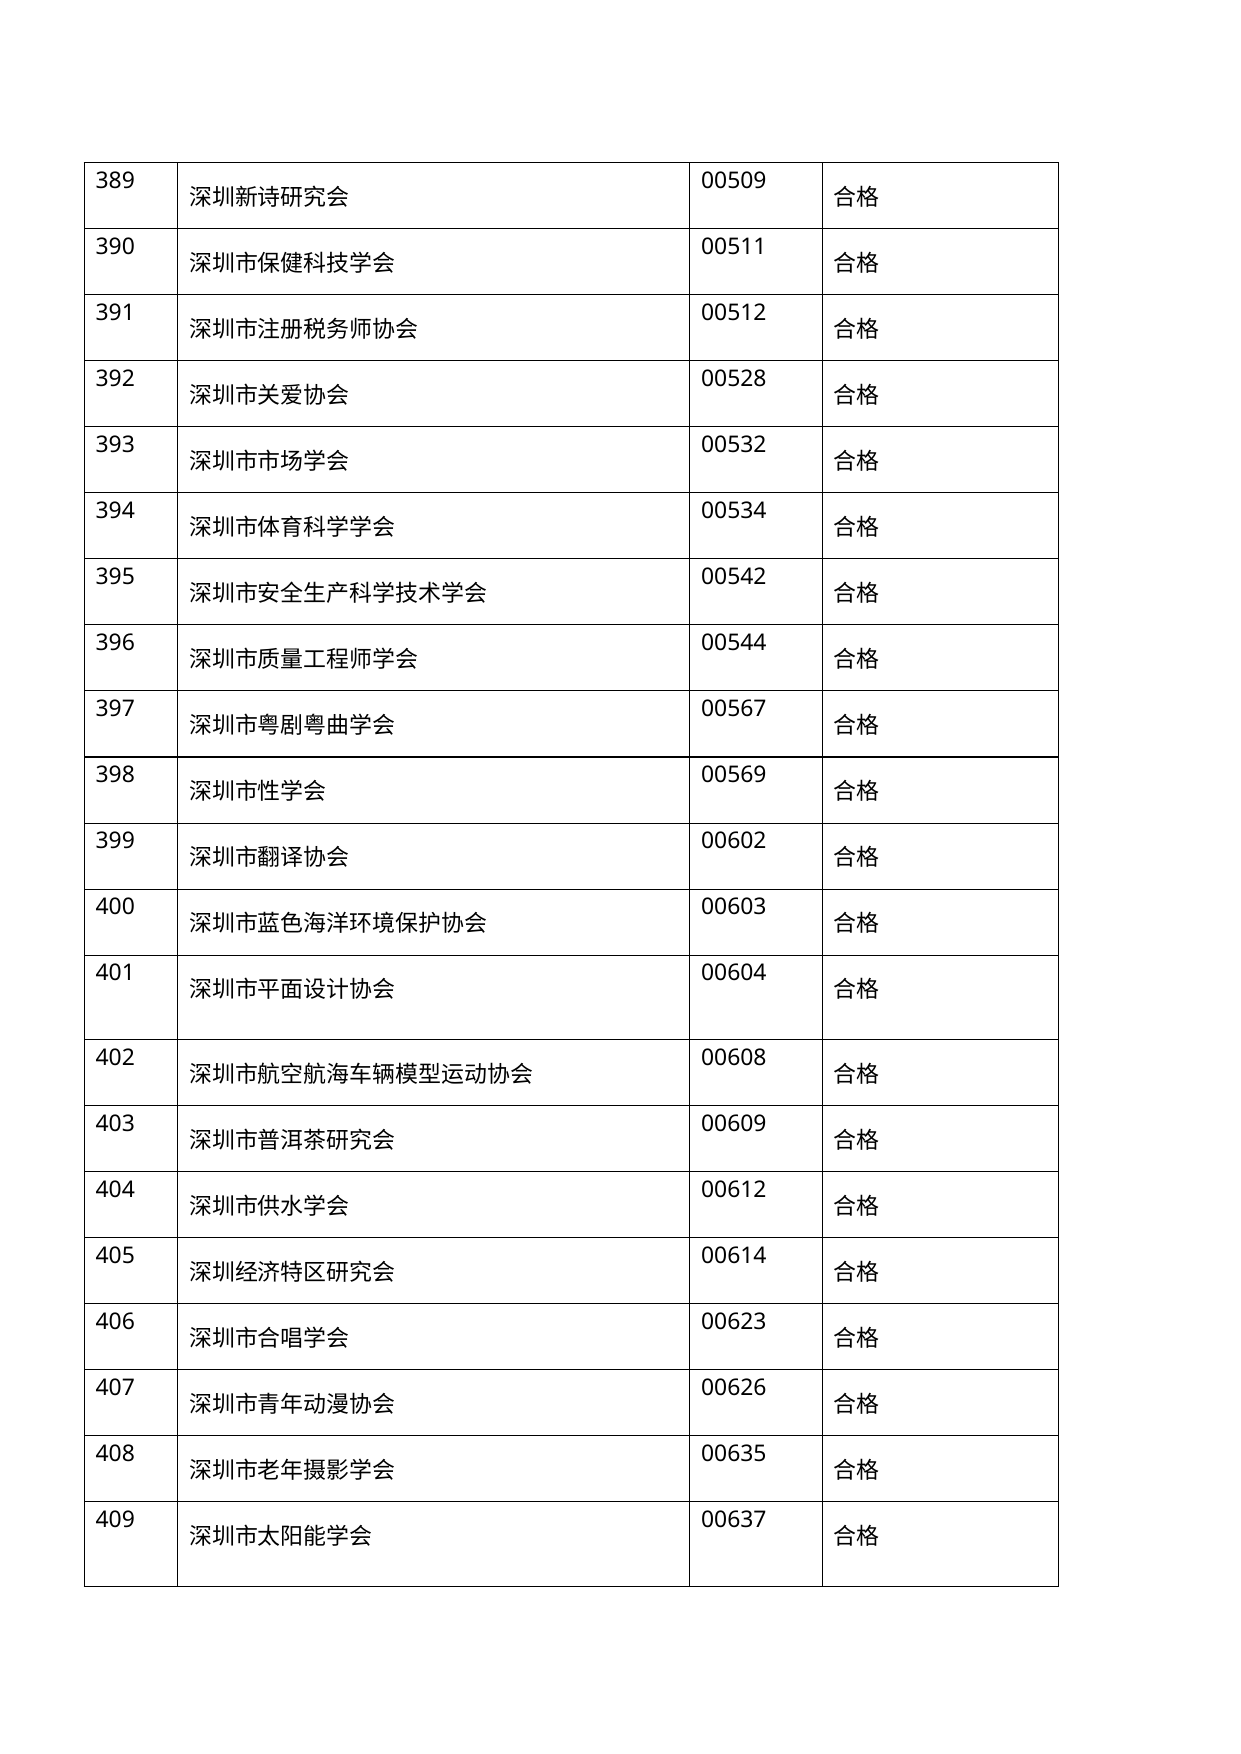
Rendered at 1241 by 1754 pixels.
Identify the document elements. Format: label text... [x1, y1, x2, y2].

table_cell 合格 [823, 493, 1058, 558]
table_cell 深圳市体育科学学会 [178, 493, 689, 558]
table_cell 00604 [690, 956, 822, 1039]
table_cell 396 [85, 625, 177, 690]
table_cell 合格 [823, 1238, 1058, 1303]
table_cell 00534 [690, 493, 822, 558]
table_cell 合格 [823, 559, 1058, 624]
table_cell 399 [85, 824, 177, 888]
table_cell 合格 [823, 1304, 1058, 1369]
table_cell 400 [85, 890, 177, 954]
table_cell 395 [85, 559, 177, 624]
table_cell 合格 [823, 1436, 1058, 1501]
table_cell 00567 [690, 691, 822, 756]
table_cell 394 [85, 493, 177, 558]
table_cell 00603 [690, 890, 822, 954]
table_cell 深圳市普洱茶研究会 [178, 1106, 689, 1171]
table_cell 深圳市平面设计协会 [178, 956, 689, 1039]
table_cell 合格 [823, 229, 1058, 294]
table_cell 合格 [823, 163, 1058, 228]
table_cell 393 [85, 427, 177, 492]
table_cell 深圳市航空航海车辆模型运动协会 [178, 1040, 689, 1105]
table_cell 深圳市质量工程师学会 [178, 625, 689, 690]
table_cell 409 [85, 1502, 177, 1586]
table_cell 合格 [823, 1106, 1058, 1171]
table_cell 深圳市翻译协会 [178, 824, 689, 888]
table_cell 404 [85, 1172, 177, 1237]
table_cell 391 [85, 295, 177, 360]
table_cell 深圳市安全生产科学技术学会 [178, 559, 689, 624]
table_cell 合格 [823, 427, 1058, 492]
table_cell 合格 [823, 1172, 1058, 1237]
table_cell 392 [85, 361, 177, 426]
table_cell 390 [85, 229, 177, 294]
table_cell 合格 [823, 625, 1058, 690]
table_cell 408 [85, 1436, 177, 1501]
table_cell 00614 [690, 1238, 822, 1303]
table_cell 合格 [823, 295, 1058, 360]
table_cell 00544 [690, 625, 822, 690]
table_cell 407 [85, 1370, 177, 1435]
table_cell 401 [85, 956, 177, 1039]
table_cell 深圳市粤剧粤曲学会 [178, 691, 689, 756]
table_cell 深圳市蓝色海洋环境保护协会 [178, 890, 689, 954]
table_cell 00509 [690, 163, 822, 228]
table_cell 402 [85, 1040, 177, 1105]
table_cell 深圳经济特区研究会 [178, 1238, 689, 1303]
table_cell 397 [85, 691, 177, 756]
table_cell 深圳市老年摄影学会 [178, 1436, 689, 1501]
table_cell 00569 [690, 758, 822, 822]
table_cell 398 [85, 758, 177, 822]
table_cell 00512 [690, 295, 822, 360]
table_cell 00623 [690, 1304, 822, 1369]
table_cell 深圳市保健科技学会 [178, 229, 689, 294]
table_cell 深圳新诗研究会 [178, 163, 689, 228]
table_cell 深圳市性学会 [178, 758, 689, 822]
table_cell 深圳市合唱学会 [178, 1304, 689, 1369]
table_cell 合格 [823, 691, 1058, 756]
table_cell 合格 [823, 1502, 1058, 1586]
table_cell 深圳市市场学会 [178, 427, 689, 492]
table_cell 合格 [823, 824, 1058, 888]
table_cell 合格 [823, 956, 1058, 1039]
table_cell 合格 [823, 1040, 1058, 1105]
table_cell 合格 [823, 758, 1058, 822]
table_cell 00532 [690, 427, 822, 492]
table_cell 00635 [690, 1436, 822, 1501]
table_cell 合格 [823, 361, 1058, 426]
table_cell 00637 [690, 1502, 822, 1586]
table_cell 00626 [690, 1370, 822, 1435]
table_cell 405 [85, 1238, 177, 1303]
table_cell 00511 [690, 229, 822, 294]
table_cell 00528 [690, 361, 822, 426]
table_cell 00602 [690, 824, 822, 888]
table_cell 403 [85, 1106, 177, 1171]
table_cell 深圳市太阳能学会 [178, 1502, 689, 1586]
table_cell 00608 [690, 1040, 822, 1105]
table_cell 合格 [823, 1370, 1058, 1435]
table_cell 合格 [823, 890, 1058, 954]
table_cell 406 [85, 1304, 177, 1369]
table_cell 深圳市青年动漫协会 [178, 1370, 689, 1435]
table_cell 深圳市供水学会 [178, 1172, 689, 1237]
table_cell 389 [85, 163, 177, 228]
table_cell 00609 [690, 1106, 822, 1171]
table_cell 深圳市注册税务师协会 [178, 295, 689, 360]
table_cell 00612 [690, 1172, 822, 1237]
table_cell 00542 [690, 559, 822, 624]
table_cell 深圳市关爱协会 [178, 361, 689, 426]
